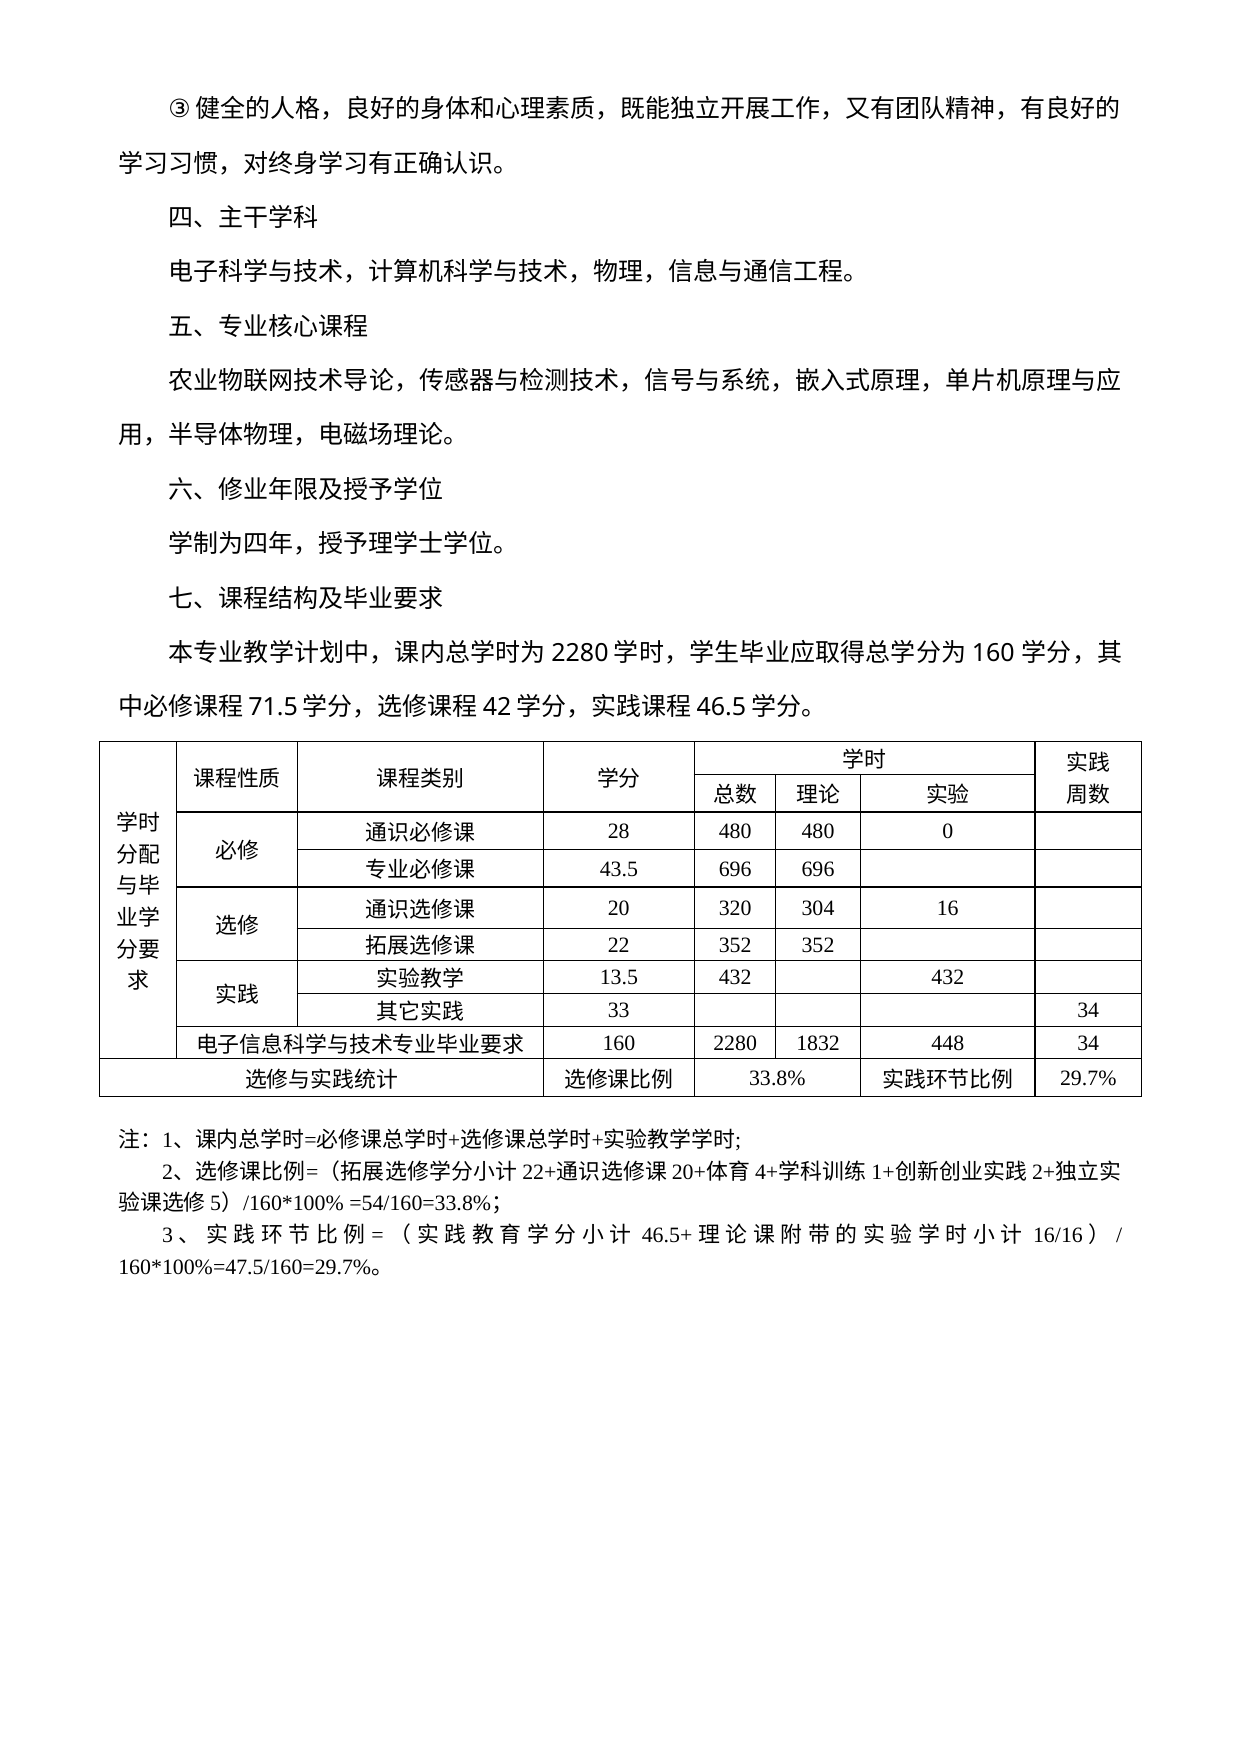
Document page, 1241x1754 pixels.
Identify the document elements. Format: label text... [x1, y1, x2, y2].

text 七、课程结构及毕业要求 [118, 578, 1122, 614]
text 四、主干学科 [118, 197, 1122, 234]
table_cell 选修与实践统计 [100, 1059, 543, 1096]
table_cell 696 [695, 850, 775, 886]
table_cell 电子信息科学与技术专业毕业要求 [177, 1027, 543, 1058]
text 学制为四年，授予理学士学位。 [118, 524, 1122, 560]
table_cell [1036, 850, 1141, 886]
text 五、专业核心课程 [118, 306, 1122, 342]
table_cell 其它实践 [298, 994, 543, 1026]
table_cell 696 [776, 850, 860, 886]
text 2、选修课比例=（拓展选修学分小计22+通识选修课20+体育4+学科训练1+创新创业实践2+独立实验课选修5）/160*100% =54/160=33.8%； [118, 1154, 1122, 1217]
table_cell [1036, 888, 1141, 927]
table_cell 必修 [177, 813, 297, 886]
table_cell 13.5 [544, 961, 694, 993]
table_header 学时分配与毕业学分要求 [100, 742, 176, 1058]
table_cell [695, 994, 775, 1026]
table_cell [861, 994, 1034, 1026]
text 农业物联网技术导论，传感器与检测技术，信号与系统，嵌入式原理，单片机原理与应用，半导体物理，电磁场理论。 [118, 361, 1122, 451]
table_cell 2280 [695, 1027, 775, 1058]
text 3、实践环节比例=（实践教育学分小计46.5+理论课附带的实验学时小计16/16）/160*100%=47.5/160=29.7%。 [118, 1217, 1122, 1280]
table_cell 总数 [695, 775, 775, 811]
table_cell 33.8% [695, 1059, 860, 1096]
table_cell 33 [544, 994, 694, 1026]
table_cell 432 [861, 961, 1034, 993]
table_cell 304 [776, 888, 860, 927]
table_cell [1036, 929, 1141, 960]
text 六、修业年限及授予学位 [118, 469, 1122, 506]
table_header 学时 [695, 742, 1034, 774]
table_cell 实践 [177, 961, 297, 1026]
table_cell 160 [544, 1027, 694, 1058]
table_cell 专业必修课 [298, 850, 543, 886]
table_cell 480 [695, 813, 775, 849]
table_cell 拓展选修课 [298, 929, 543, 960]
table_cell 选修 [177, 888, 297, 960]
table_cell 1832 [776, 1027, 860, 1058]
text ③健全的人格，良好的身体和心理素质，既能独立开展工作，又有团队精神，有良好的学习习惯，对终身学习有正确认识。 [118, 89, 1122, 179]
table_header 课程类别 [298, 742, 543, 811]
table_cell [861, 850, 1034, 886]
table_cell 432 [695, 961, 775, 993]
table_cell 352 [776, 929, 860, 960]
table_cell 29.7% [1036, 1059, 1141, 1096]
table_cell 34 [1036, 1027, 1141, 1058]
table_cell 通识选修课 [298, 888, 543, 927]
table_cell 448 [861, 1027, 1034, 1058]
table_cell 34 [1036, 994, 1141, 1026]
table_cell 43.5 [544, 850, 694, 886]
table_cell 320 [695, 888, 775, 927]
table_cell 22 [544, 929, 694, 960]
table_cell 实践环节比例 [861, 1059, 1034, 1096]
table_cell 选修课比例 [544, 1059, 694, 1096]
table_cell 实验教学 [298, 961, 543, 993]
table_header 学分 [544, 742, 694, 811]
table_cell 实验 [861, 775, 1034, 811]
table_cell [1036, 813, 1141, 849]
text 本专业教学计划中，课内总学时为2280学时，学生毕业应取得总学分为160 学分，其中必修课程71.5学分，选修课程42学分，实践课程46.5学分。 [118, 632, 1122, 723]
table_cell [861, 929, 1034, 960]
table_cell [776, 961, 860, 993]
table_cell 352 [695, 929, 775, 960]
table_header 实践 周数 [1036, 742, 1141, 811]
text 注：1、课内总学时=必修课总学时+选修课总学时+实验教学学时; [118, 1122, 1122, 1154]
table_cell 28 [544, 813, 694, 849]
table_cell [776, 994, 860, 1026]
table_cell 480 [776, 813, 860, 849]
table_cell 理论 [776, 775, 860, 811]
table_cell 0 [861, 813, 1034, 849]
table_cell 20 [544, 888, 694, 927]
table_header 课程性质 [177, 742, 297, 811]
table_cell 通识必修课 [298, 813, 543, 849]
text 电子科学与技术，计算机科学与技术，物理，信息与通信工程。 [118, 252, 1122, 288]
table_cell [1036, 961, 1141, 993]
table_cell 16 [861, 888, 1034, 927]
